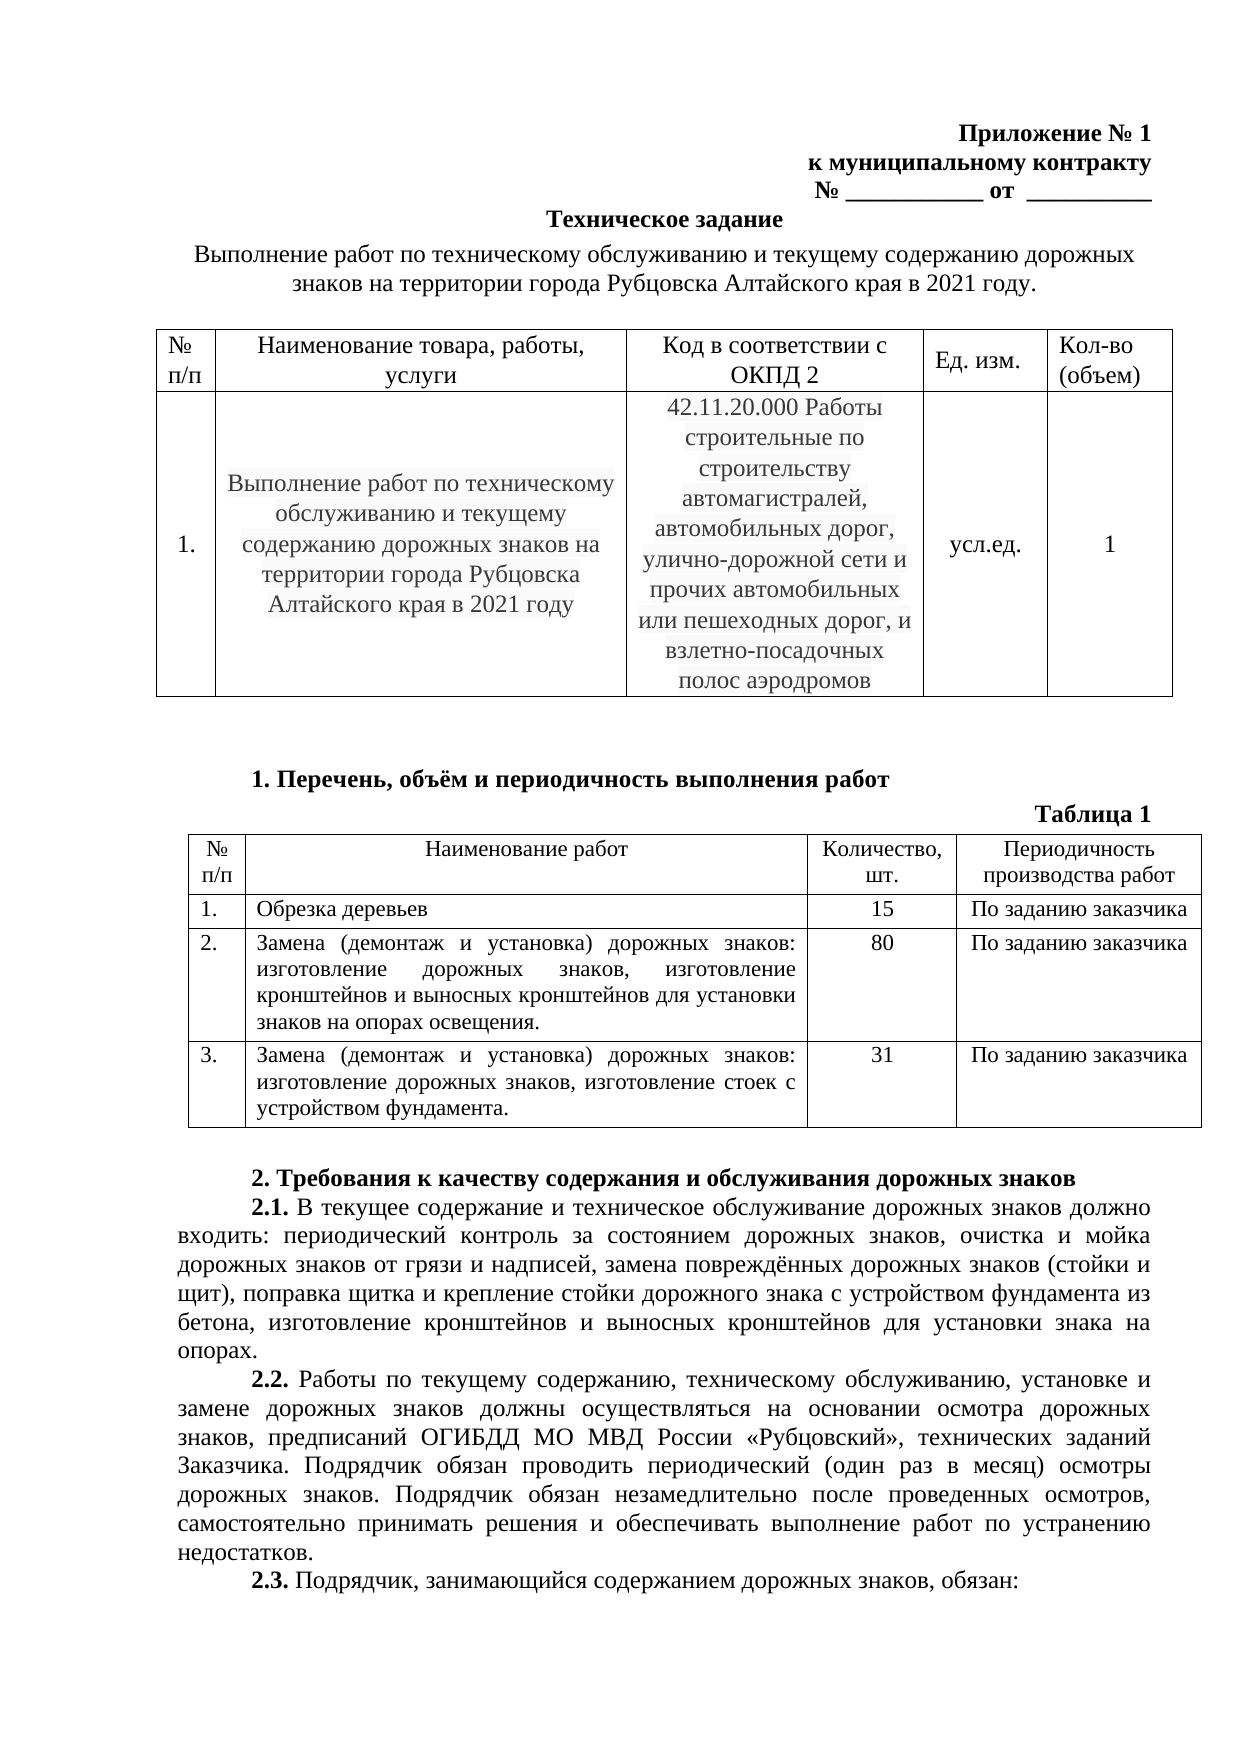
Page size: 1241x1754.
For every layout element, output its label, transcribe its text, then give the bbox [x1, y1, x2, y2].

table_header Код в соответствии с ОКПД 2 [627, 330, 923, 391]
text Выполнение работ по техническому обслуживанию и текущему содержанию дорожных знаков на территории города Рубцовска Алтайского края в 2021 году. [177, 239, 1152, 297]
table_cell 2. [189, 929, 245, 1041]
table_header Количество, шт. [808, 835, 956, 894]
text 2.3. Подрядчик, занимающийся содержанием дорожных знаков, обязан: [177, 1565, 1152, 1594]
table_header № п/п [189, 835, 245, 894]
table_header Кол-во (объем) [1048, 330, 1172, 391]
table_cell 3. [189, 1042, 245, 1127]
table_cell 31 [808, 1042, 956, 1127]
table_header Периодичность производства работ [957, 835, 1201, 894]
table_cell Выполнение работ по техническому обслуживанию и текущему содержанию дорожных знаков на территории города Рубцовска Алтайского края в 2021 году [216, 392, 626, 696]
table_cell 1. [189, 895, 245, 928]
table_header Наименование товара, работы, услуги [216, 330, 626, 391]
text к муниципальному контракту [177, 147, 1152, 176]
text Приложение № 1 [177, 118, 1152, 147]
text 2.1. В текущее содержание и техническое обслуживание дорожных знаков должно входить: периодический контроль за состоянием дорожных знаков, очистка и мойка дорожных знаков от грязи и надписей, замена повреждённых дорожных знаков (стойки и щит), поправка щитка и крепление стойки дорожного знака с устройством фундамента из бетона, изготовление кронштейнов и выносных кронштейнов для установки знака на опорах. [177, 1192, 1152, 1364]
table_cell По заданию заказчика [957, 895, 1201, 928]
text Техническое задание [177, 204, 1152, 233]
table_cell Обрезка деревьев [246, 895, 807, 928]
text 2.2. Работы по текущему содержанию, техническому обслуживанию, установке и замене дорожных знаков должны осуществляться на основании осмотра дорожных знаков, предписаний ОГИБДД МО МВД России «Рубцовский», технических заданий Заказчика. Подрядчик обязан проводить периодический (один раз в месяц) осмотры дорожных знаков. Подрядчик обязан незамедлительно после проведенных осмотров, самостоятельно принимать решения и обеспечивать выполнение работ по устранению недостатков. [177, 1364, 1152, 1565]
text 1. Перечень, объём и периодичность выполнения работ [177, 764, 1152, 793]
text 2. Требования к качеству содержания и обслуживания дорожных знаков [177, 1163, 1152, 1192]
table_cell 80 [808, 929, 956, 1041]
table_cell 42.11.20.000 Работы строительные по строительству автомагистралей, автомобильных дорог, улично-дорожной сети и прочих автомобильных или пешеходных дорог, и взлетно-посадочных полос аэродромов [627, 392, 923, 696]
table_cell По заданию заказчика [957, 929, 1201, 1041]
table_cell 1 [1048, 392, 1172, 696]
text Таблица 1 [177, 799, 1152, 828]
table_header Наименование работ [246, 835, 807, 894]
table_cell 1. [157, 392, 215, 696]
table_cell 15 [808, 895, 956, 928]
text № ___________ от __________ [177, 176, 1152, 204]
table_cell Замена (демонтаж и установка) дорожных знаков: изготовление дорожных знаков, изготовление стоек с устройством фундамента. [246, 1042, 807, 1127]
table_cell По заданию заказчика [957, 1042, 1201, 1127]
table_cell Замена (демонтаж и установка) дорожных знаков: изготовление дорожных знаков, изготовление кронштейнов и выносных кронштейнов для установки знаков на опорах освещения. [246, 929, 807, 1041]
table_header Ед. изм. [924, 330, 1047, 391]
table_header № п/п [157, 330, 215, 391]
table_cell усл.ед. [924, 392, 1047, 696]
